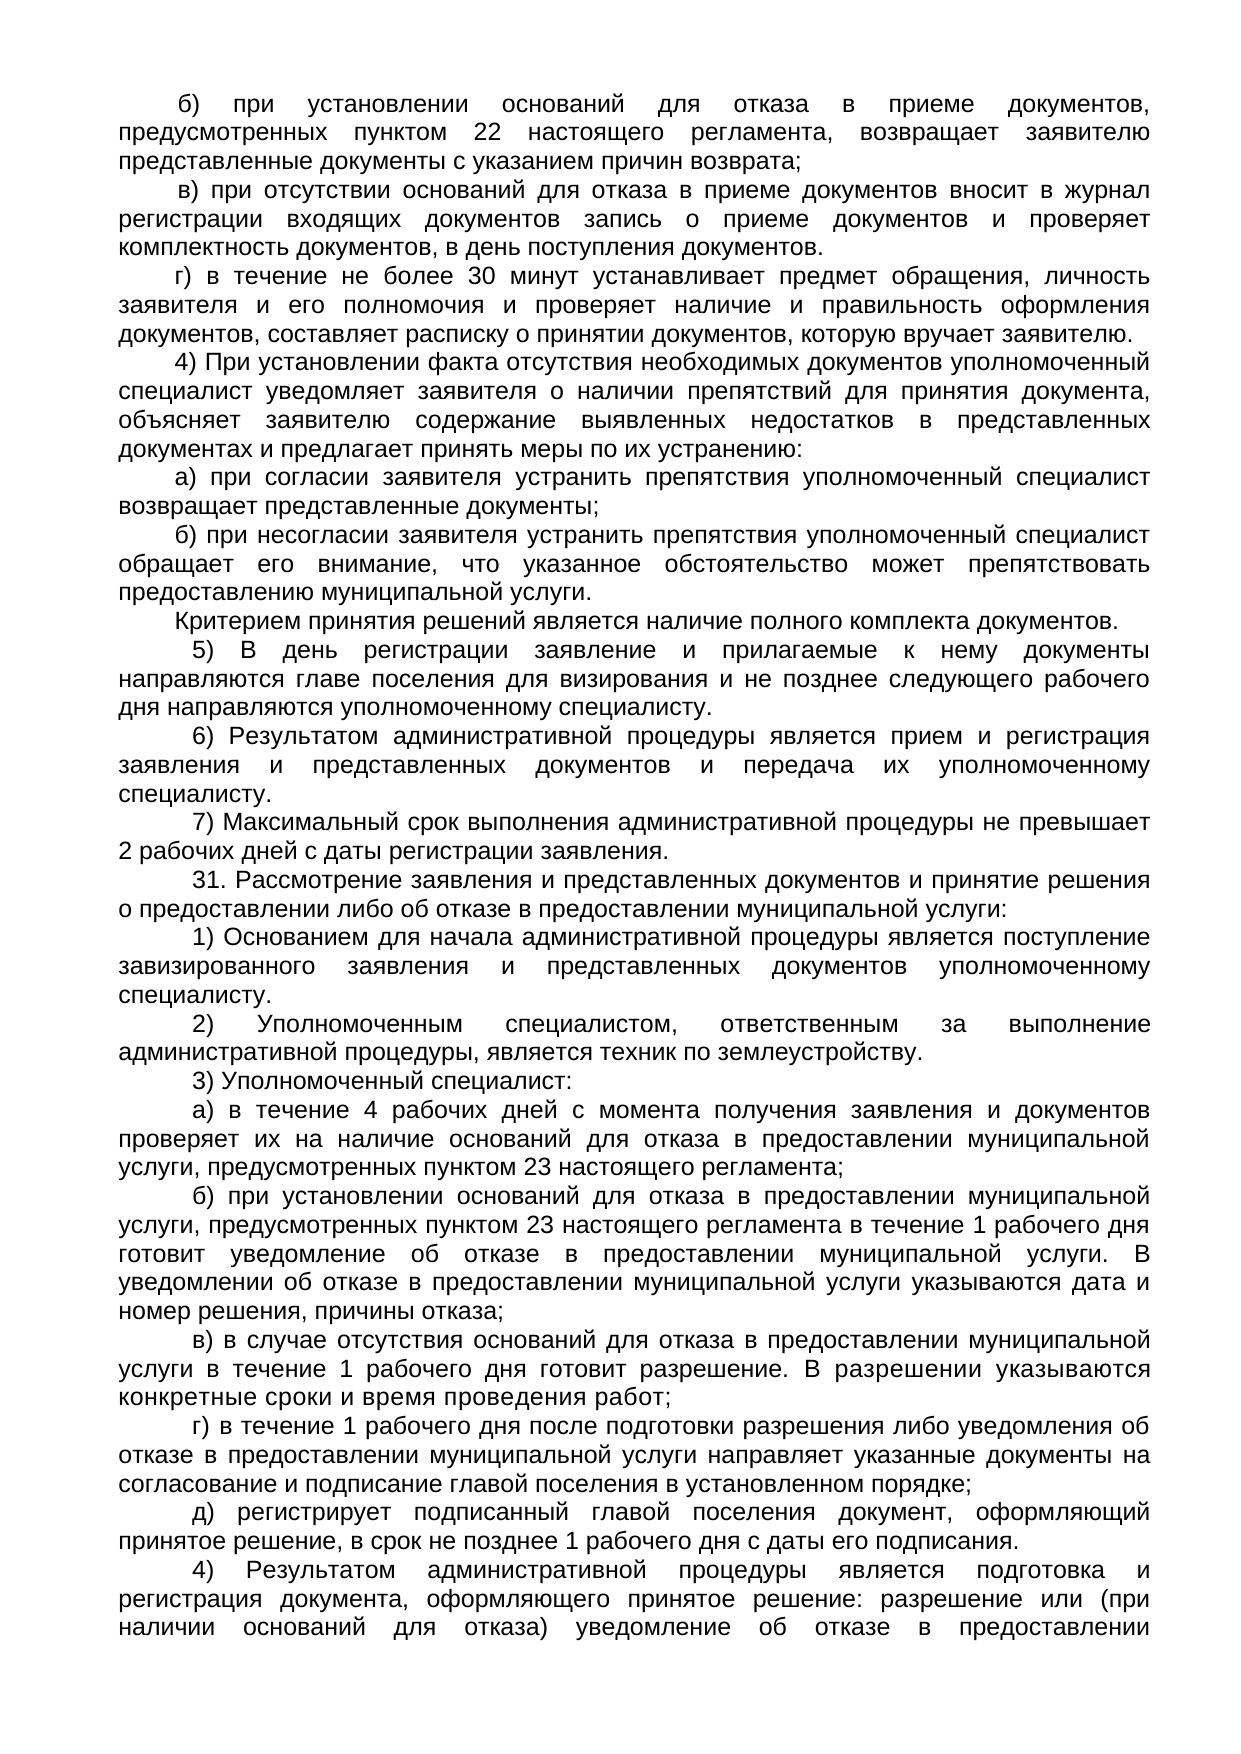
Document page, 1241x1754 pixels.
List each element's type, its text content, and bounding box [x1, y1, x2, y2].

text 31. Рассмотрение заявления и представленных документов и принятие решения о предоставлении либо об отказе в предоставлении муниципальной услуги: [118, 865, 1152, 922]
text г) в течение 1 рабочего дня после подготовки разрешения либо уведомления об отказе в предоставлении муниципальной услуги направляет указанные документы на согласование и подписание главой поселения в установленном порядке; [118, 1411, 1152, 1497]
text 3) Уполномоченный специалист: [118, 1066, 1152, 1095]
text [118, 1555, 1152, 1641]
text а) при согласии заявителя устранить препятствия уполномоченный специалист возвращает представленные документы; [118, 462, 1152, 520]
text 4) При установлении факта отсутствия необходимых документов уполномоченный специалист уведомляет заявителя о наличии препятствий для принятия документа, объясняет заявителю содержание выявленных недостатков в представленных документах и предлагает принять меры по их устранению: [118, 347, 1152, 462]
text б) при установлении оснований для отказа в предоставлении муниципальной услуги, предусмотренных пунктом 23 настоящего регламента в течение 1 рабочего дня готовит уведомление об отказе в предоставлении муниципальной услуги. В уведомлении об отказе в предоставлении муниципальной услуги указываются дата и номер решения, причины отказа; [118, 1181, 1152, 1325]
text 2) Уполномоченным специалистом, ответственным за выполнение административной процедуры, является техник по землеустройству. [118, 1009, 1152, 1066]
text б) при несогласии заявителя устранить препятствия уполномоченный специалист обращает его внимание, что указанное обстоятельство может препятствовать предоставлению муниципальной услуги. [118, 520, 1152, 606]
text 1) Основанием для начала административной процедуры является поступление завизированного заявления и представленных документов уполномоченному специалисту. [118, 922, 1152, 1009]
text д) регистрирует подписанный главой поселения документ, оформляющий принятое решение, в срок не позднее 1 рабочего дня с даты его подписания. [118, 1497, 1152, 1555]
text в) в случае отсутствия оснований для отказа в предоставлении муниципальной услуги в течение 1 рабочего дня готовит разрешение. В разрешении указываются конкретные сроки и время проведения работ; [118, 1325, 1152, 1411]
text в) при отсутствии оснований для отказа в приеме документов вносит в журнал регистрации входящих документов запись о приеме документов и проверяет комплектность документов, в день поступления документов. [118, 175, 1152, 261]
text б) при установлении оснований для отказа в приеме документов, предусмотренных пунктом 22 настоящего регламента, возвращает заявителю представленные документы с указанием причин возврата; [118, 89, 1152, 175]
text 5) В день регистрации заявление и прилагаемые к нему документы направляются главе поселения для визирования и не позднее следующего рабочего дня направляются уполномоченному специалисту. [118, 635, 1152, 721]
text Критерием принятия решений является наличие полного комплекта документов. [118, 606, 1152, 635]
text 7) Максимальный срок выполнения административной процедуры не превышает 2 рабочих дней с даты регистрации заявления. [118, 807, 1152, 865]
text 6) Результатом административной процедуры является прием и регистрация заявления и представленных документов и передача их уполномоченному специалисту. [118, 721, 1152, 807]
text г) в течение не более 30 минут устанавливает предмет обращения, личность заявителя и его полномочия и проверяет наличие и правильность оформления документов, составляет расписку о принятии документов, которую вручает заявителю. [118, 261, 1152, 347]
text а) в течение 4 рабочих дней с момента получения заявления и документов проверяет их на наличие оснований для отказа в предоставлении муниципальной услуги, предусмотренных пунктом 23 настоящего регламента; [118, 1095, 1152, 1181]
